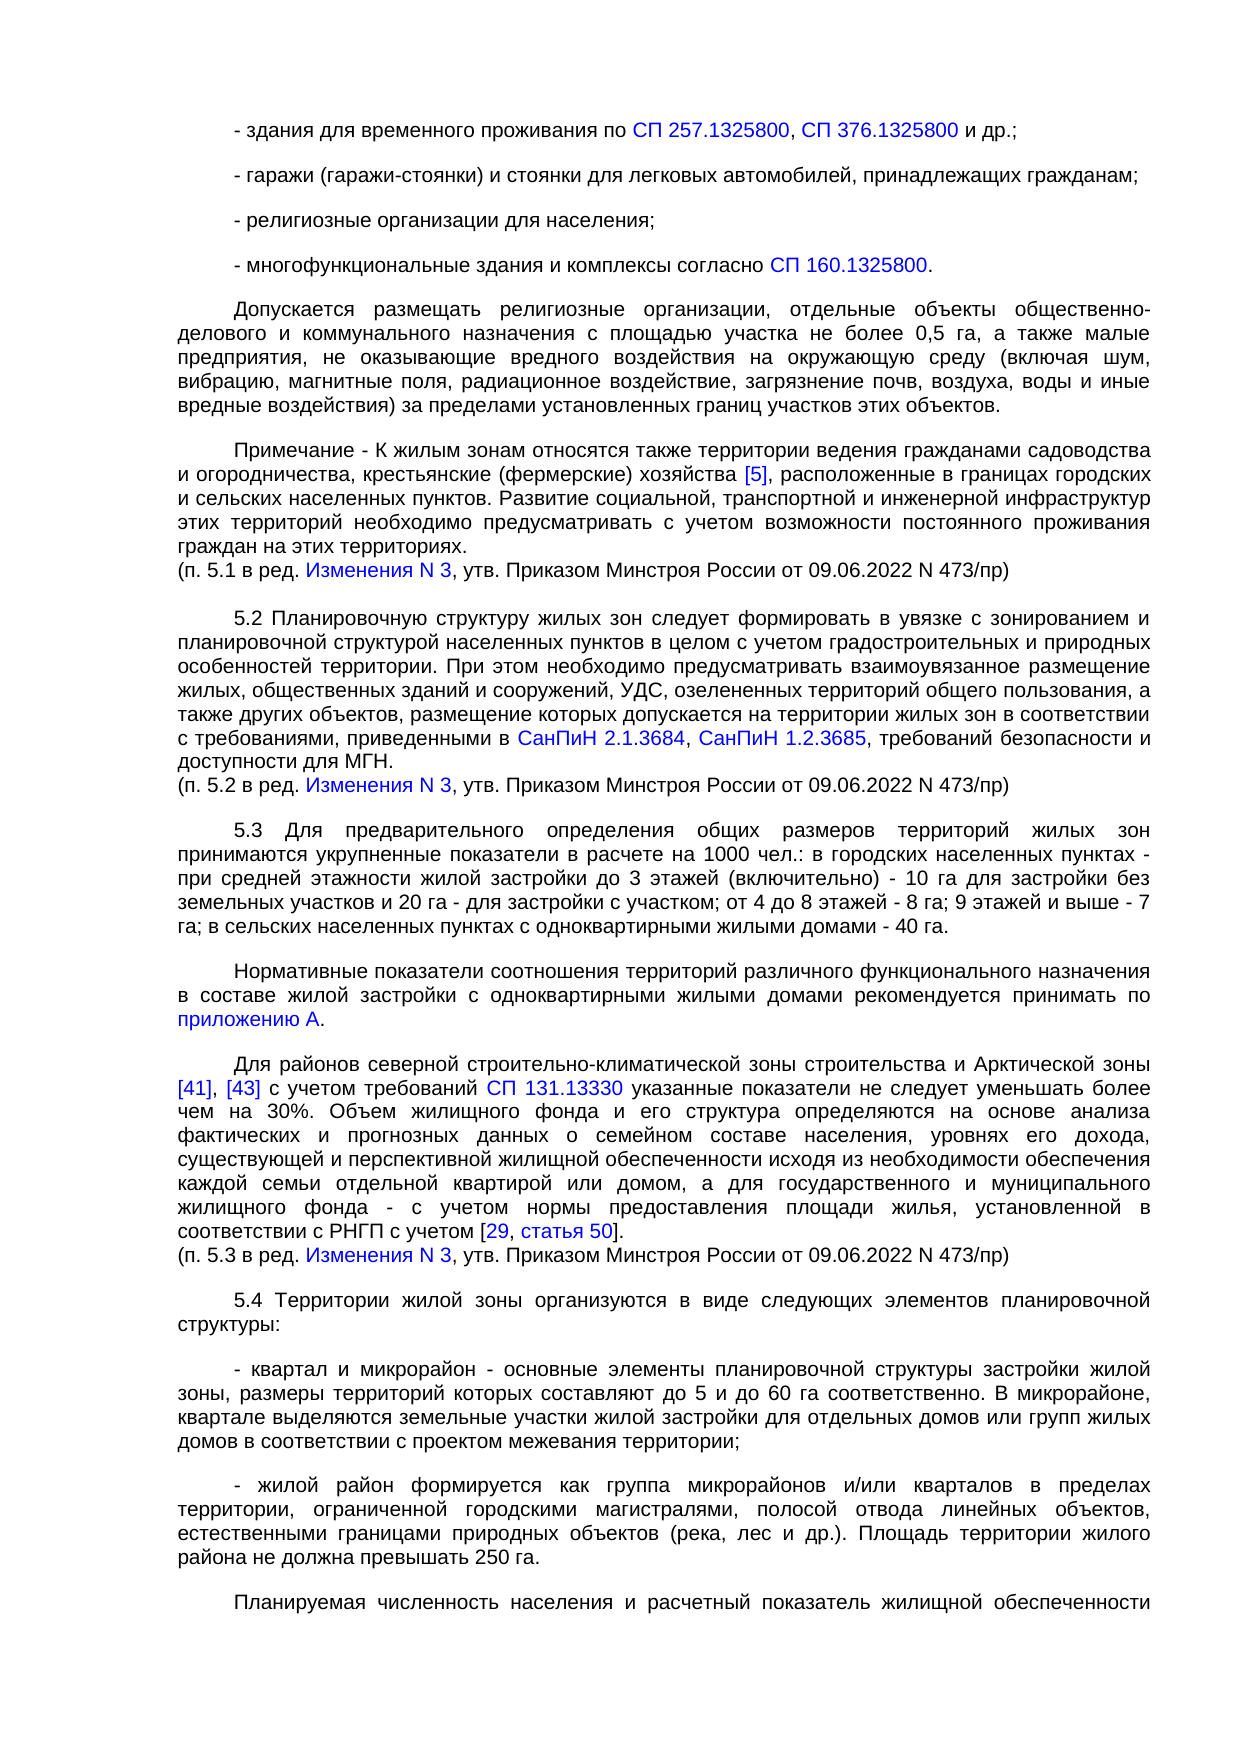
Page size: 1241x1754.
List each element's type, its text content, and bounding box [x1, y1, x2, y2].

text (п. 5.3 в ред. Изменения N 3, утв. Приказом Минстроя России от 09.06.2022 N 473/пр) [177, 1243, 1152, 1267]
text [177, 1590, 1152, 1614]
text 5.4 Территории жилой зоны организуются в виде следующих элементов планировочной структуры: [177, 1288, 1152, 1336]
text - квартал и микрорайон - основные элементы планировочной структуры застройки жилой зоны, размеры территорий которых составляют до 5 и до 60 га соответственно. В микрорайоне, квартале выделяются земельные участки жилой застройки для отдельных домов или групп жилых домов в соответствии с проектом межевания территории; [177, 1357, 1152, 1452]
text - многофункциональные здания и комплексы согласно СП 160.1325800. [177, 252, 1152, 276]
text - здания для временного проживания по СП 257.1325800, СП 376.1325800 и др.; [177, 118, 1152, 142]
text Нормативные показатели соотношения территорий различного функционального назначения в составе жилой застройки с одноквартирными жилыми домами рекомендуется принимать по приложению А. [177, 959, 1152, 1031]
text Для районов северной строительно-климатической зоны строительства и Арктической зоны [41], [43] с учетом требований СП 131.13330 указанные показатели не следует уменьшать более чем на 30%. Объем жилищного фонда и его структура определяются на основе анализа фактических и прогнозных данных о семейном составе населения, уровнях его дохода, существующей и перспективной жилищной обеспеченности исходя из необходимости обеспечения каждой семьи отдельной квартирой или домом, а для государственного и муниципального жилищного фонда - с учетом нормы предоставления площади жилья, установленной в соответствии с РНГП с учетом [29, статья 50]. [177, 1051, 1152, 1243]
text - гаражи (гаражи-стоянки) и стоянки для легковых автомобилей, принадлежащих гражданам; [177, 163, 1152, 187]
text - жилой район формируется как группа микрорайонов и/или кварталов в пределах территории, ограниченной городскими магистралями, полосой отвода линейных объектов, естественными границами природных объектов (река, лес и др.). Площадь территории жилого района не должна превышать 250 га. [177, 1473, 1152, 1569]
text Примечание - К жилым зонам относятся также территории ведения гражданами садоводства и огородничества, крестьянские (фермерские) хозяйства [5], расположенные в границах городских и сельских населенных пунктов. Развитие социальной, транспортной и инженерной инфраструктур этих территорий необходимо предусматривать с учетом возможности постоянного проживания граждан на этих территориях. [177, 438, 1152, 558]
text - религиозные организации для населения; [177, 208, 1152, 232]
text 5.3 Для предварительного определения общих размеров территорий жилых зон принимаются укрупненные показатели в расчете на 1000 чел.: в городских населенных пунктах - при средней этажности жилой застройки до 3 этажей (включительно) - 10 га для застройки без земельных участков и 20 га - для застройки с участком; от 4 до 8 этажей - 8 га; 9 этажей и выше - 7 га; в сельских населенных пунктах с одноквартирными жилыми домами - 40 га. [177, 818, 1152, 938]
text (п. 5.2 в ред. Изменения N 3, утв. Приказом Минстроя России от 09.06.2022 N 473/пр) [177, 773, 1152, 797]
text 5.2 Планировочную структуру жилых зон следует формировать в увязке с зонированием и планировочной структурой населенных пунктов в целом с учетом градостроительных и природных особенностей территории. При этом необходимо предусматривать взаимоувязанное размещение жилых, общественных зданий и сооружений, УДС, озелененных территорий общего пользования, а также других объектов, размещение которых допускается на территории жилых зон в соответствии с требованиями, приведенными в СанПиН 2.1.3684, СанПиН 1.2.3685, требований безопасности и доступности для МГН. [177, 606, 1152, 773]
text Допускается размещать религиозные организации, отдельные объекты общественно-делового и коммунального назначения с площадью участка не более 0,5 га, а также малые предприятия, не оказывающие вредного воздействия на окружающую среду (включая шум, вибрацию, магнитные поля, радиационное воздействие, загрязнение почв, воздуха, воды и иные вредные воздействия) за пределами установленных границ участков этих объектов. [177, 297, 1152, 417]
text (п. 5.1 в ред. Изменения N 3, утв. Приказом Минстроя России от 09.06.2022 N 473/пр) [177, 558, 1152, 582]
